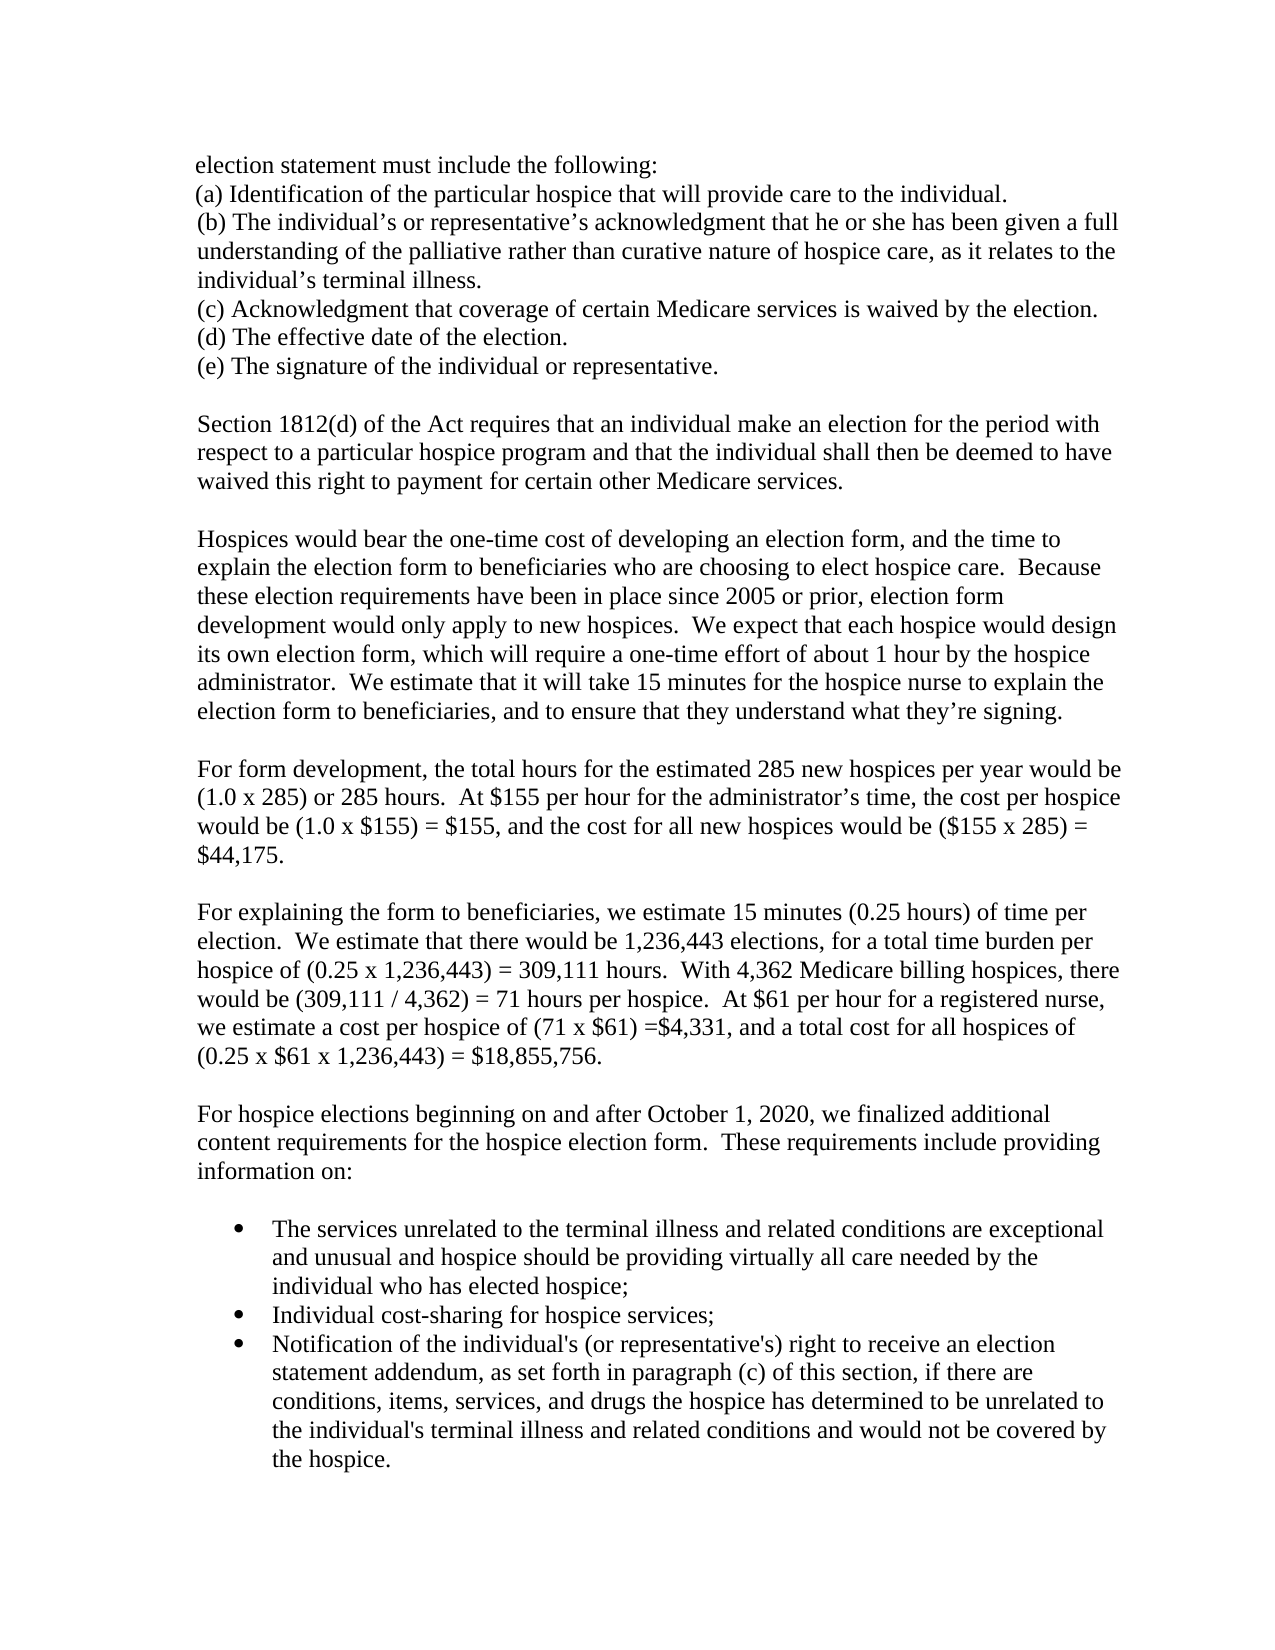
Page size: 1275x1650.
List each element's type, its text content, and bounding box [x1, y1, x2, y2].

text For explaining the form to beneficiaries, we estimate 15 minutes (0.25 hours) of time per election. We estimate that there would be 1,236,443 elections, for a total time burden per hospice of (0.25 x 1,236,443) = 309,111 hours. With 4,362 Medicare billing hospices, there would be (309,111 / 4,362) = 71 hours per hospice. At $61 per hour for a registered nurse, we estimate a cost per hospice of (71 x $61) =$4,331, and a total cost for all hospices of (0.25 x $61 x 1,236,443) = $18,855,756. [197, 897, 1125, 1070]
text (d) The effective date of the election. [197, 322, 1125, 351]
text (a) Identification of the particular hospice that will provide care to the individual. [195, 179, 1125, 207]
text For hospice elections beginning on and after October 1, 2020, we finalized additional content requirements for the hospice election form. These requirements include providing information on: [197, 1099, 1125, 1185]
list The services unrelated to the terminal illness and related conditions are exceptional and unusual and hospice should be providing virtually all care needed by the individual who has elected hospice; [234, 1214, 1125, 1300]
text Hospices would bear the one-time cost of developing an election form, and the time to explain the election form to beneficiaries who are choosing to elect hospice care. Because these election requirements have been in place since 2005 or prior, election form development would only apply to new hospices. We expect that each hospice would design its own election form, which will require a one-time effort of about 1 hour by the hospice administrator. We estimate that it will take 15 minutes for the hospice nurse to explain the election form to beneficiaries, and to ensure that they understand what they’re signing. [197, 524, 1125, 725]
list Individual cost-sharing for hospice services; [234, 1300, 1125, 1329]
text (c) Acknowledgment that coverage of certain Medicare services is waived by the election. [197, 294, 1125, 322]
text (b) The individual’s or representative’s acknowledgment that he or she has been given a full understanding of the palliative rather than curative nature of hospice care, as it relates to the individual’s terminal illness. [197, 207, 1125, 294]
text (e) The signature of the individual or representative. [197, 351, 1125, 380]
text Section 1812(d) of the Act requires that an individual make an election for the period with respect to a particular hospice program and that the individual shall then be deemed to have waived this right to payment for certain other Medicare services. [197, 409, 1125, 495]
list Notification of the individual's (or representative's) right to receive an election statement addendum, as set forth in paragraph (c) of this section, if there are conditions, items, services, and drugs the hospice has determined to be unrelated to the individual's terminal illness and related conditions and would not be covered by the hospice. [234, 1329, 1125, 1472]
text For form development, the total hours for the estimated 285 new hospices per year would be (1.0 x 285) or 285 hours. At $155 per hour for the administrator’s time, the cost per hospice would be (1.0 x $155) = $155, and the cost for all new hospices would be ($155 x 285) = $44,175. [197, 754, 1125, 869]
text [195, 150, 1125, 179]
